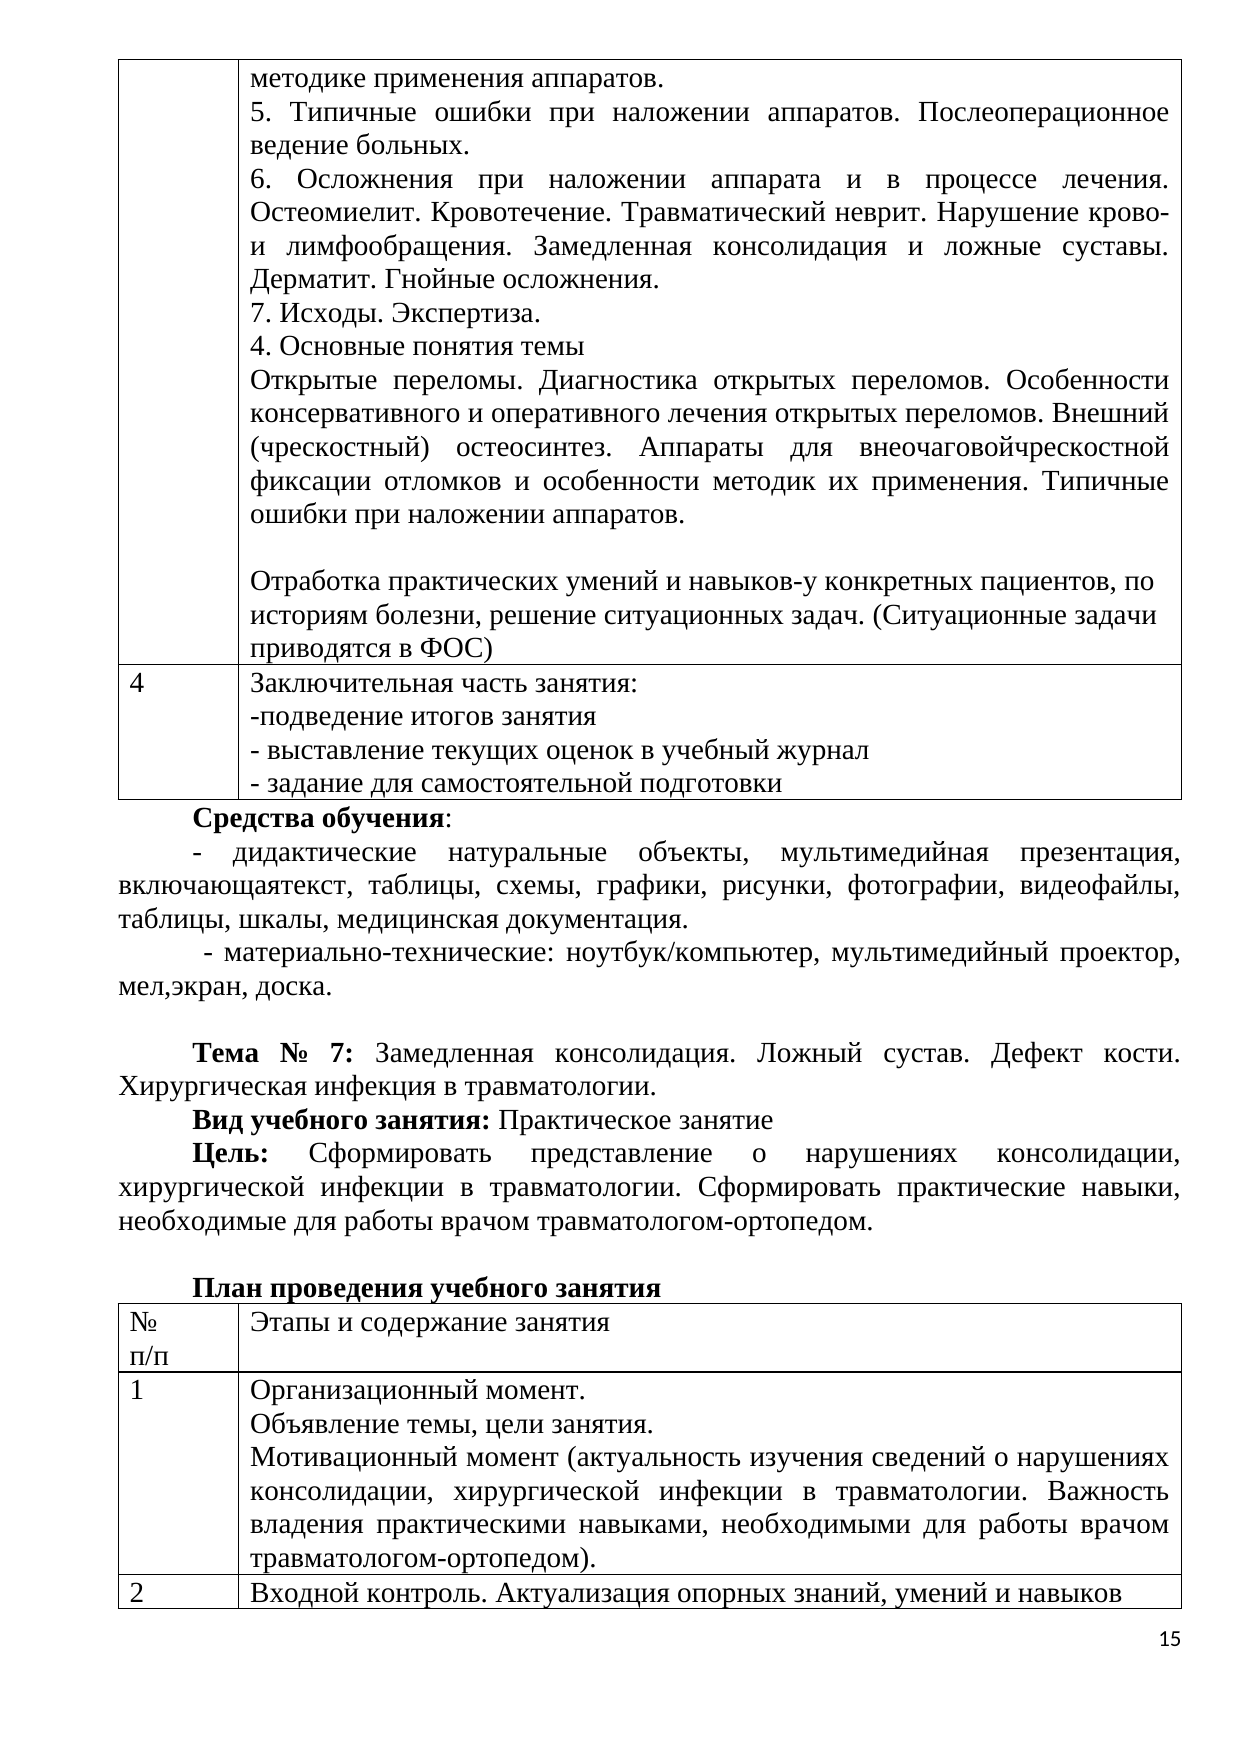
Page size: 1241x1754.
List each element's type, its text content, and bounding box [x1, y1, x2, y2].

table_cell Заключительная часть занятия: -подведение итогов занятия - выставление текущих оценок в учебный журнал - задание для самостоятельной подготовки [239, 665, 1181, 799]
text Цель: Сформировать представление о нарушениях консолидации, хирургической инфекции в травматологии. Сформировать практические навыки, необходимые для работы врачом травматологом-ортопедом. [118, 1136, 1181, 1236]
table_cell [239, 60, 1181, 664]
table_cell 1 [119, 1373, 238, 1574]
text Вид учебного занятия: Практическое занятие [118, 1102, 1181, 1136]
table_header № п/п [119, 1304, 238, 1371]
table_header Этапы и содержание занятия [239, 1304, 1181, 1371]
text - материально-технические: ноутбук/компьютер, мультимедийный проектор, мел,экран, доска. [118, 934, 1181, 1001]
table_cell Организационный момент. Объявление темы, цели занятия. Мотивационный момент (актуальность изучения сведений о нарушениях консолидации, хирургической инфекции в травматологии. Важность владения практическими навыками, необходимыми для работы врачом травматологом-ортопедом). [239, 1373, 1181, 1574]
text План проведения учебного занятия [118, 1270, 1181, 1303]
table_cell 3 [119, 60, 238, 664]
text Средства обучения: [118, 800, 1181, 834]
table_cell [239, 1575, 1181, 1608]
text Тема № 7: Замедленная консолидация. Ложный сустав. Дефект кости. Хирургическая инфекция в травматологии. [118, 1035, 1181, 1102]
text - дидактические натуральные объекты, мультимедийная презентация, включающаятекст, таблицы, схемы, графики, рисунки, фотографии, видеофайлы, таблицы, шкалы, медицинская документация. [118, 834, 1181, 934]
table_cell 2 [119, 1575, 238, 1608]
table_cell 4 [119, 665, 238, 799]
